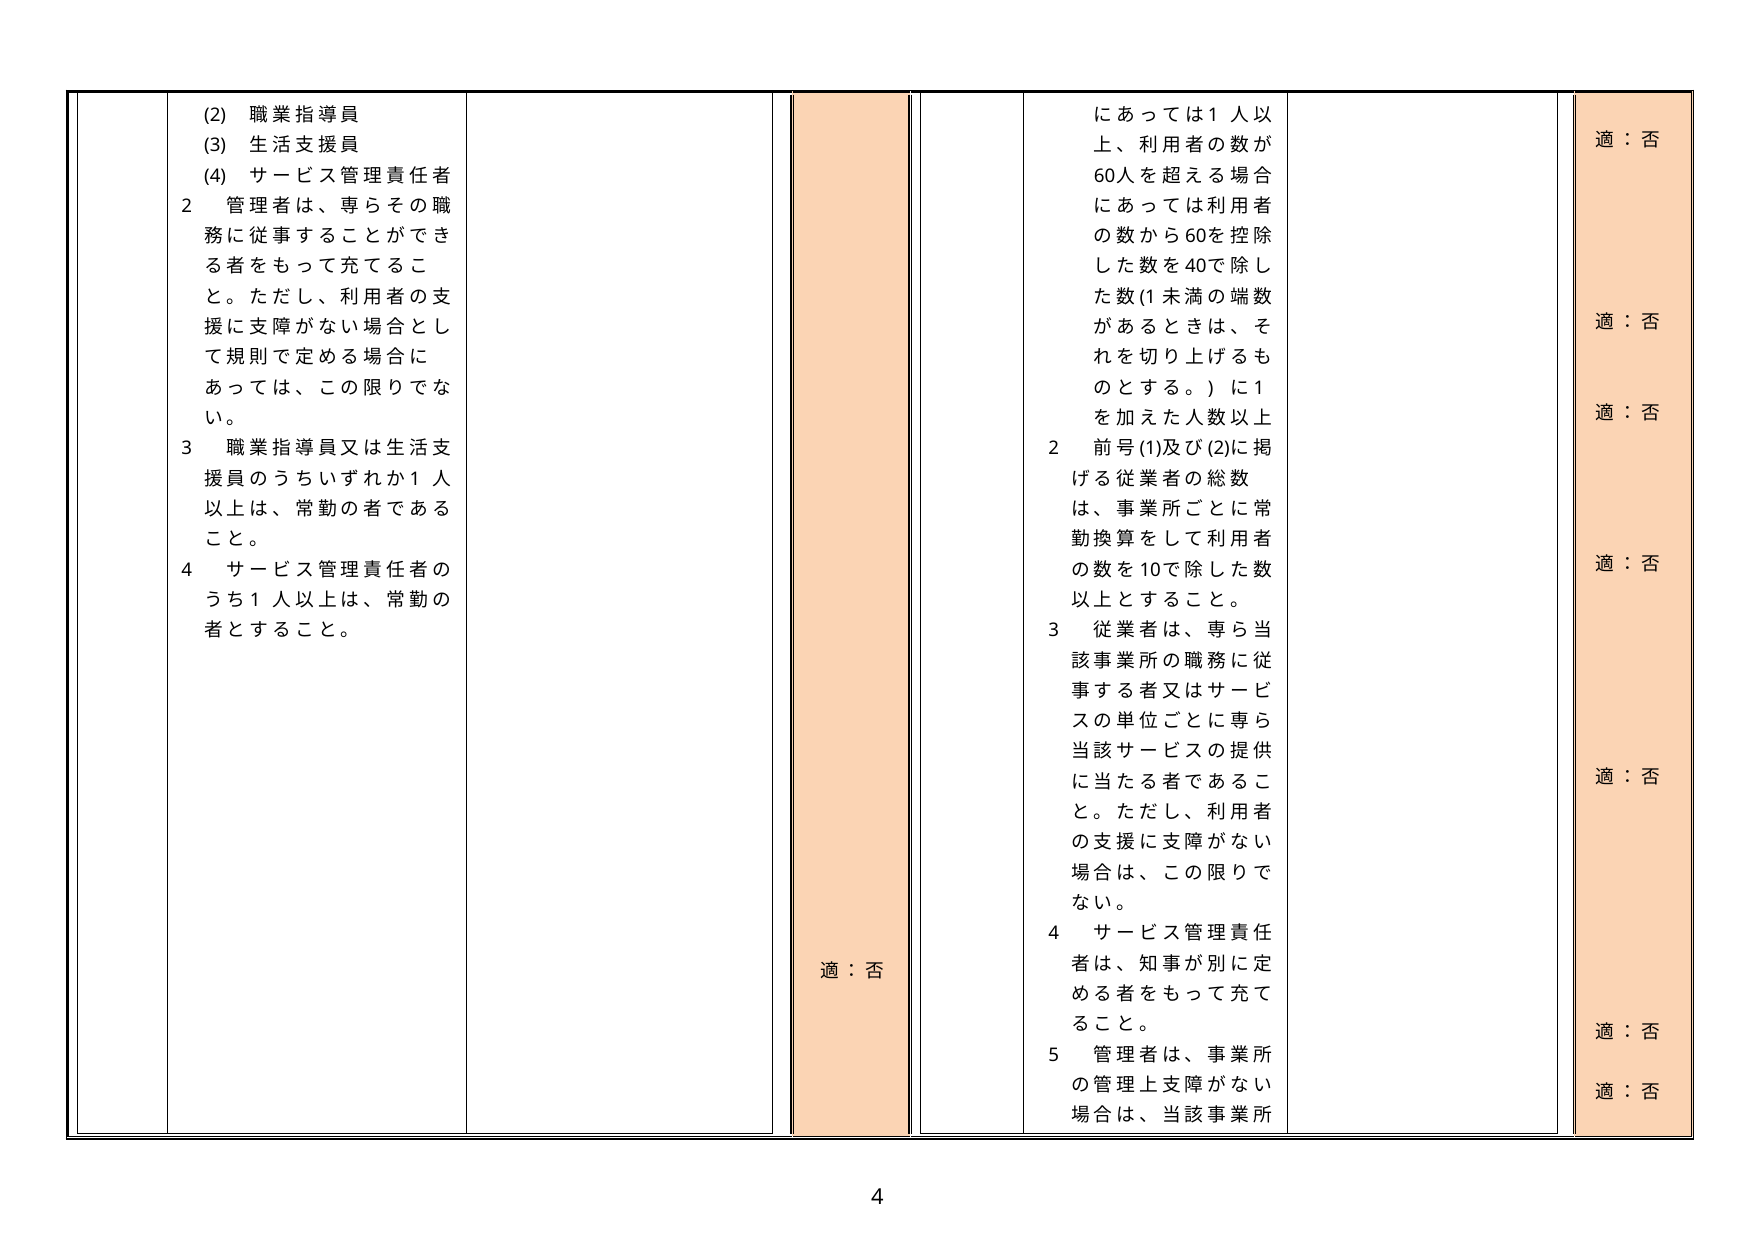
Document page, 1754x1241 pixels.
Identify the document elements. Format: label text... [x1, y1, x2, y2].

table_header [1574, 91, 1691, 1136]
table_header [792, 92, 910, 1136]
